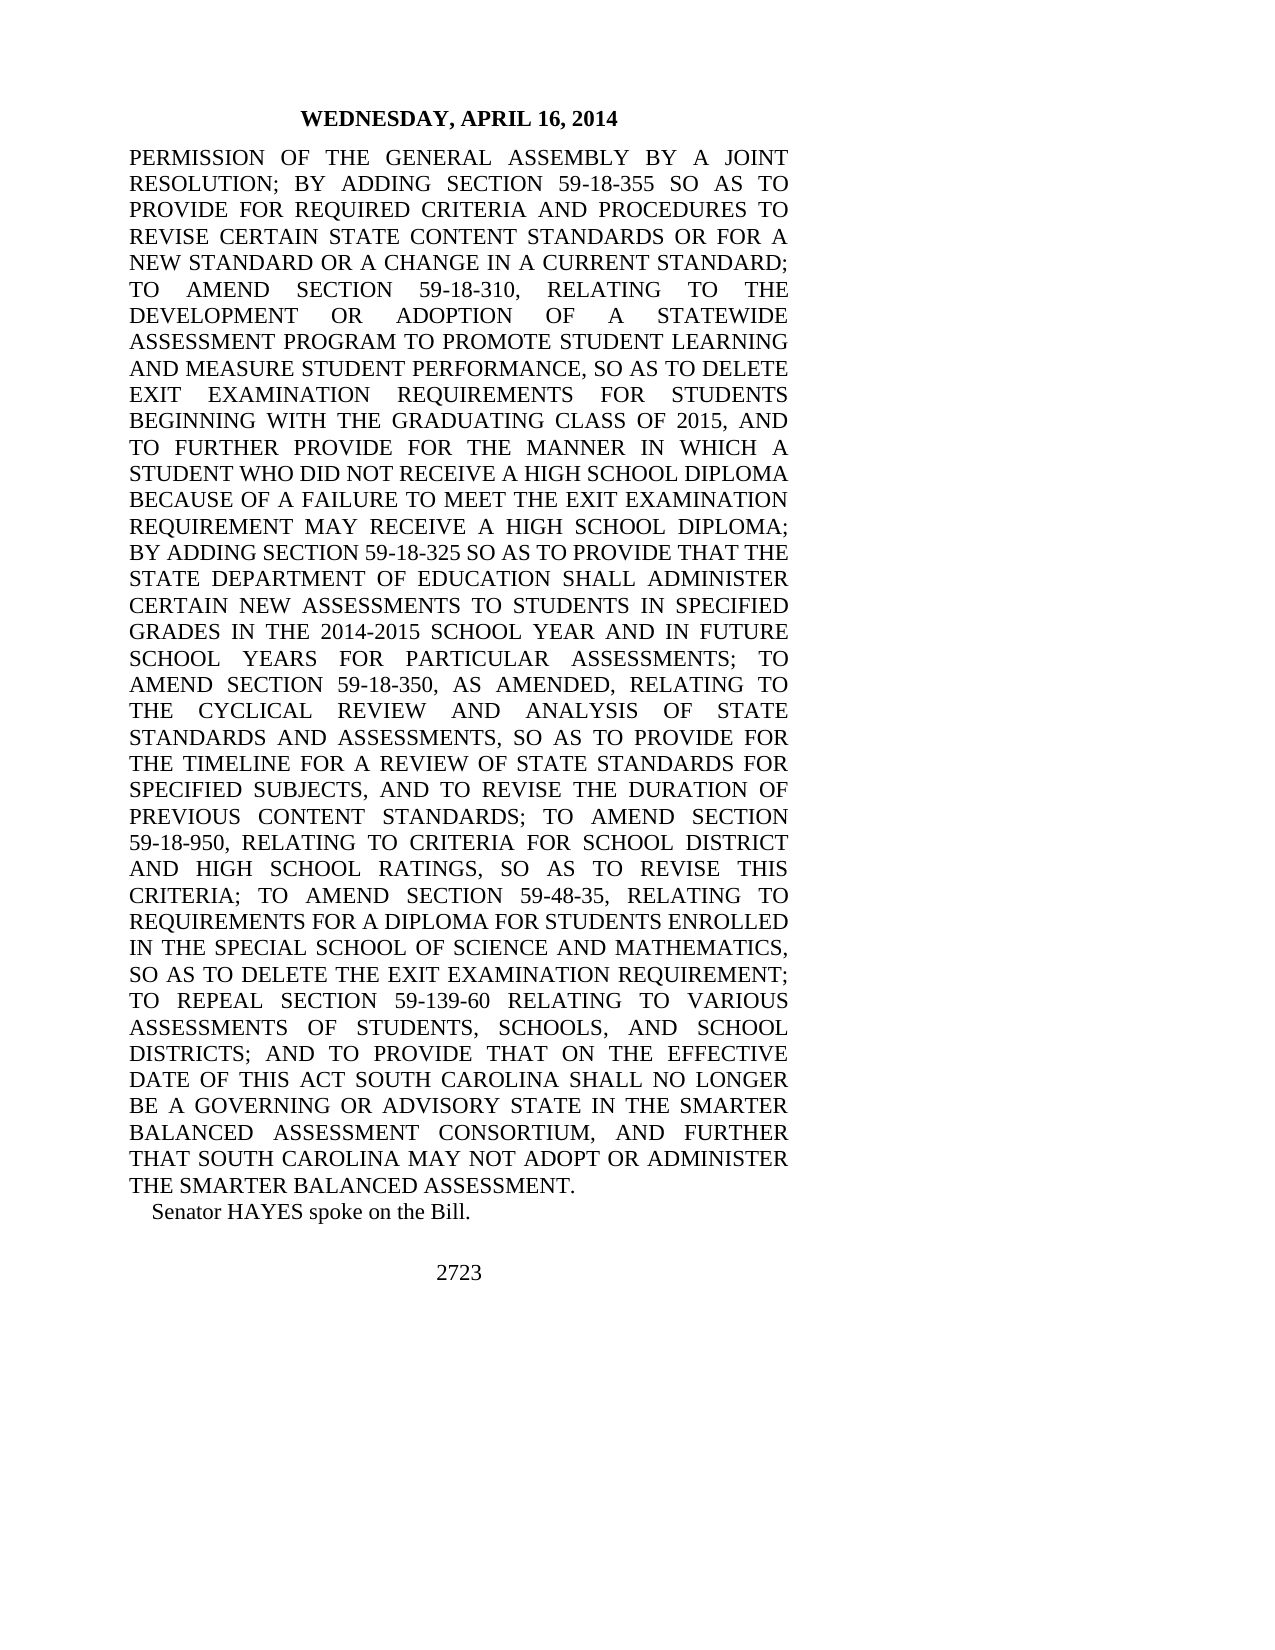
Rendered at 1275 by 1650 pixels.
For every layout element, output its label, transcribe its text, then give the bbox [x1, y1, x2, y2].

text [129, 144, 789, 1198]
text Senator HAYES spoke on the Bill. [129, 1198, 789, 1224]
